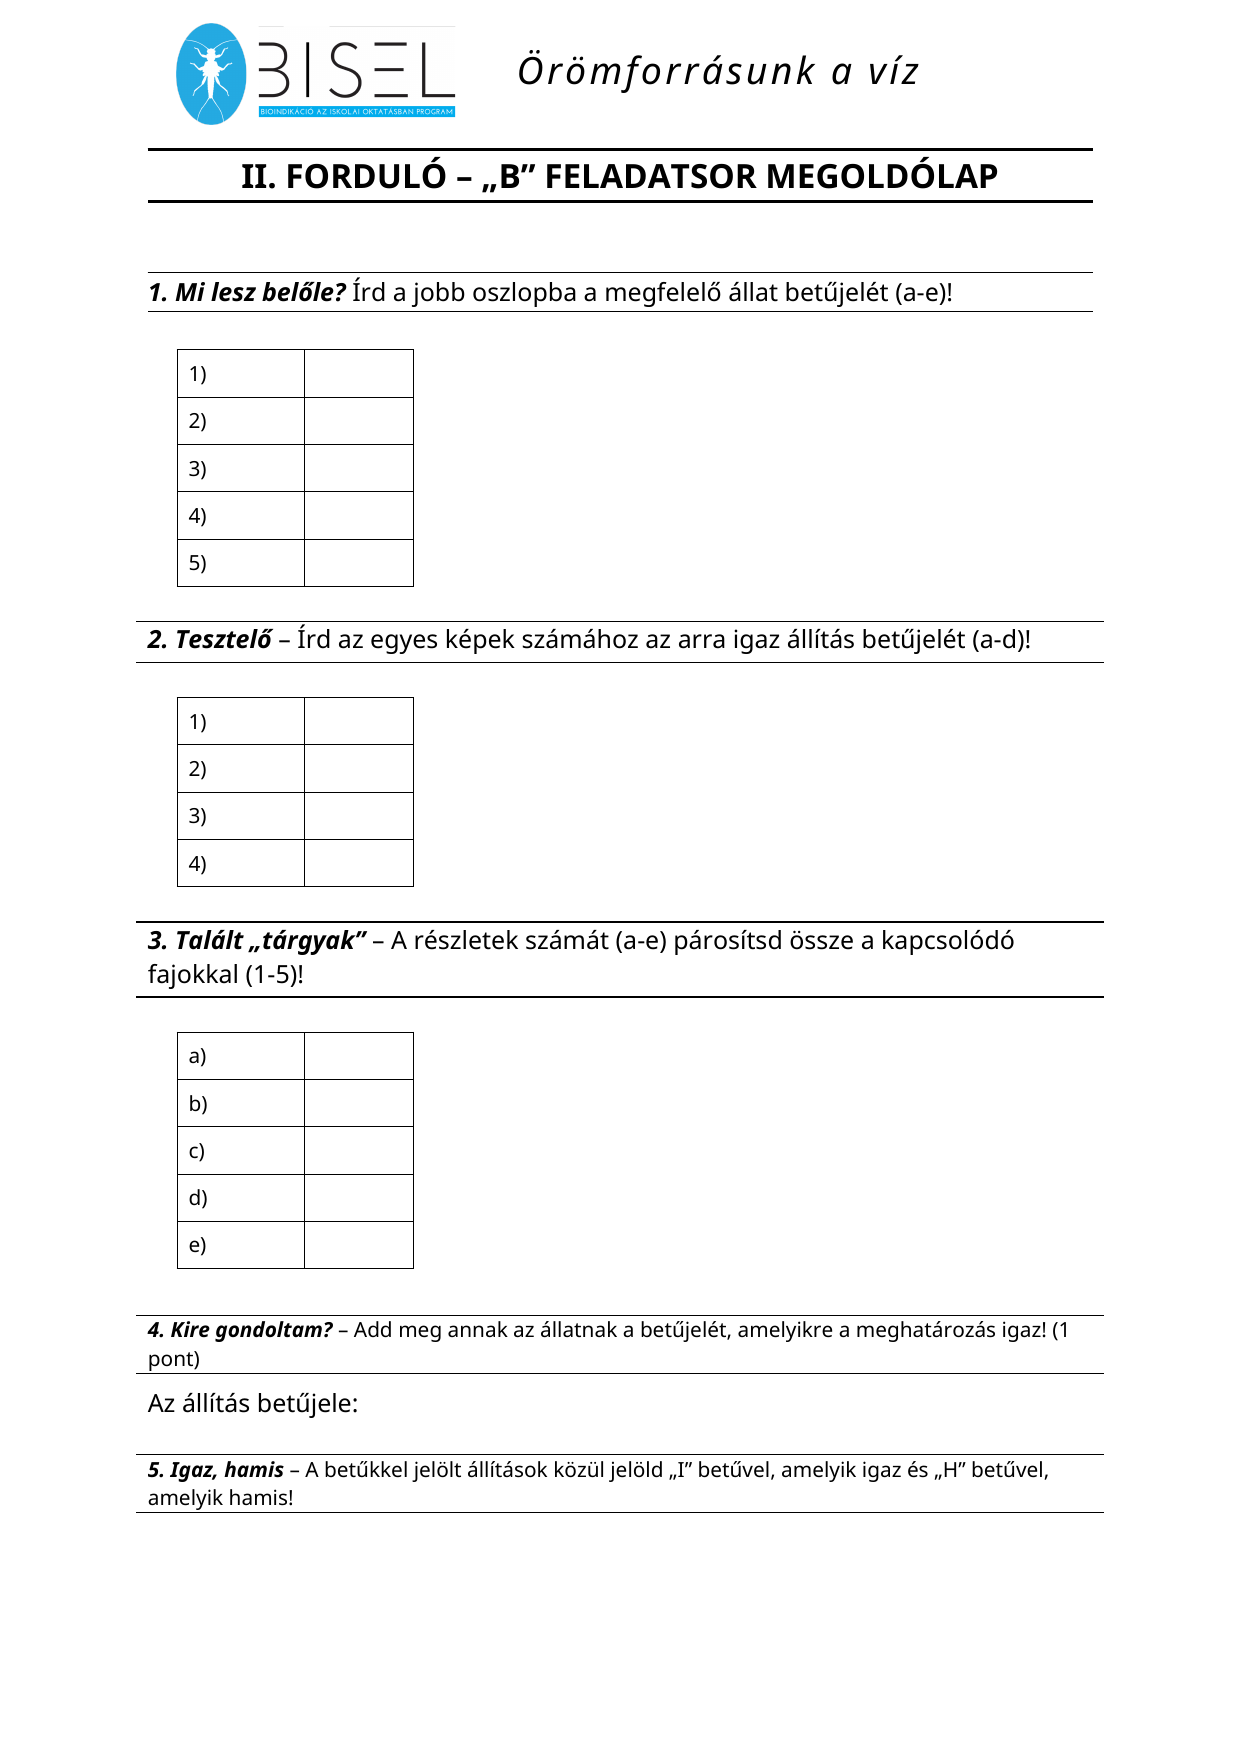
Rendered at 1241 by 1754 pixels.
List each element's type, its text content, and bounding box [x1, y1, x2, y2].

table_header 1) [178, 350, 304, 397]
table_cell [305, 1080, 413, 1126]
table_cell c) [178, 1127, 304, 1173]
table_cell [305, 1222, 413, 1268]
table_cell [305, 492, 413, 538]
table_cell [305, 540, 413, 586]
table_cell [305, 745, 413, 792]
table_cell [305, 1175, 413, 1221]
table_cell e) [178, 1222, 304, 1268]
table_cell [305, 793, 413, 839]
table_header [305, 698, 413, 744]
text Az állítás betűjele: [148, 1386, 1093, 1420]
picture [175, 23, 247, 125]
text 1. Mi lesz belőle? Írd a jobb oszlopba a megfelelő állat betűjelét (a-e)! [148, 273, 1093, 311]
table_header 2. Tesztelő – Írd az egyes képek számához az arra igaz állítás betűjelét (a-d)! [136, 622, 1104, 662]
table_header 5. Igaz, hamis – A betűkkel jelölt állítások közül jelöld „I” betűvel, amelyik igaz és „H” betűvel, amelyik hamis! [136, 1455, 1104, 1512]
text II. FORDULÓ – „B” FELADATSOR MEGOLDÓLAP [148, 151, 1093, 200]
table_header a) [178, 1033, 304, 1079]
table_header [305, 350, 413, 397]
table_cell 4) [178, 492, 304, 538]
table_cell 3) [178, 445, 304, 491]
table_header 3. Talált „tárgyak” – A részletek számát (a-e) párosítsd össze a kapcsolódó fajokkal (1-5)! [136, 923, 1104, 996]
table_cell 2) [178, 398, 304, 444]
table_header 1) [178, 698, 304, 744]
table_cell [305, 398, 413, 444]
table_cell [305, 840, 413, 886]
table_cell 4) [178, 840, 304, 886]
table_cell 2) [178, 745, 304, 792]
table_cell 5) [178, 540, 304, 586]
table_cell d) [178, 1175, 304, 1221]
table_header [305, 1033, 413, 1079]
table_header 4. Kire gondoltam? – Add meg annak az állatnak a betűjelét, amelyikre a meghatározás igaz! (1 pont) [136, 1316, 1104, 1372]
picture [258, 26, 456, 105]
table_cell [305, 445, 413, 491]
table_cell 3) [178, 793, 304, 839]
table_cell b) [178, 1080, 304, 1126]
table_cell [305, 1127, 413, 1173]
